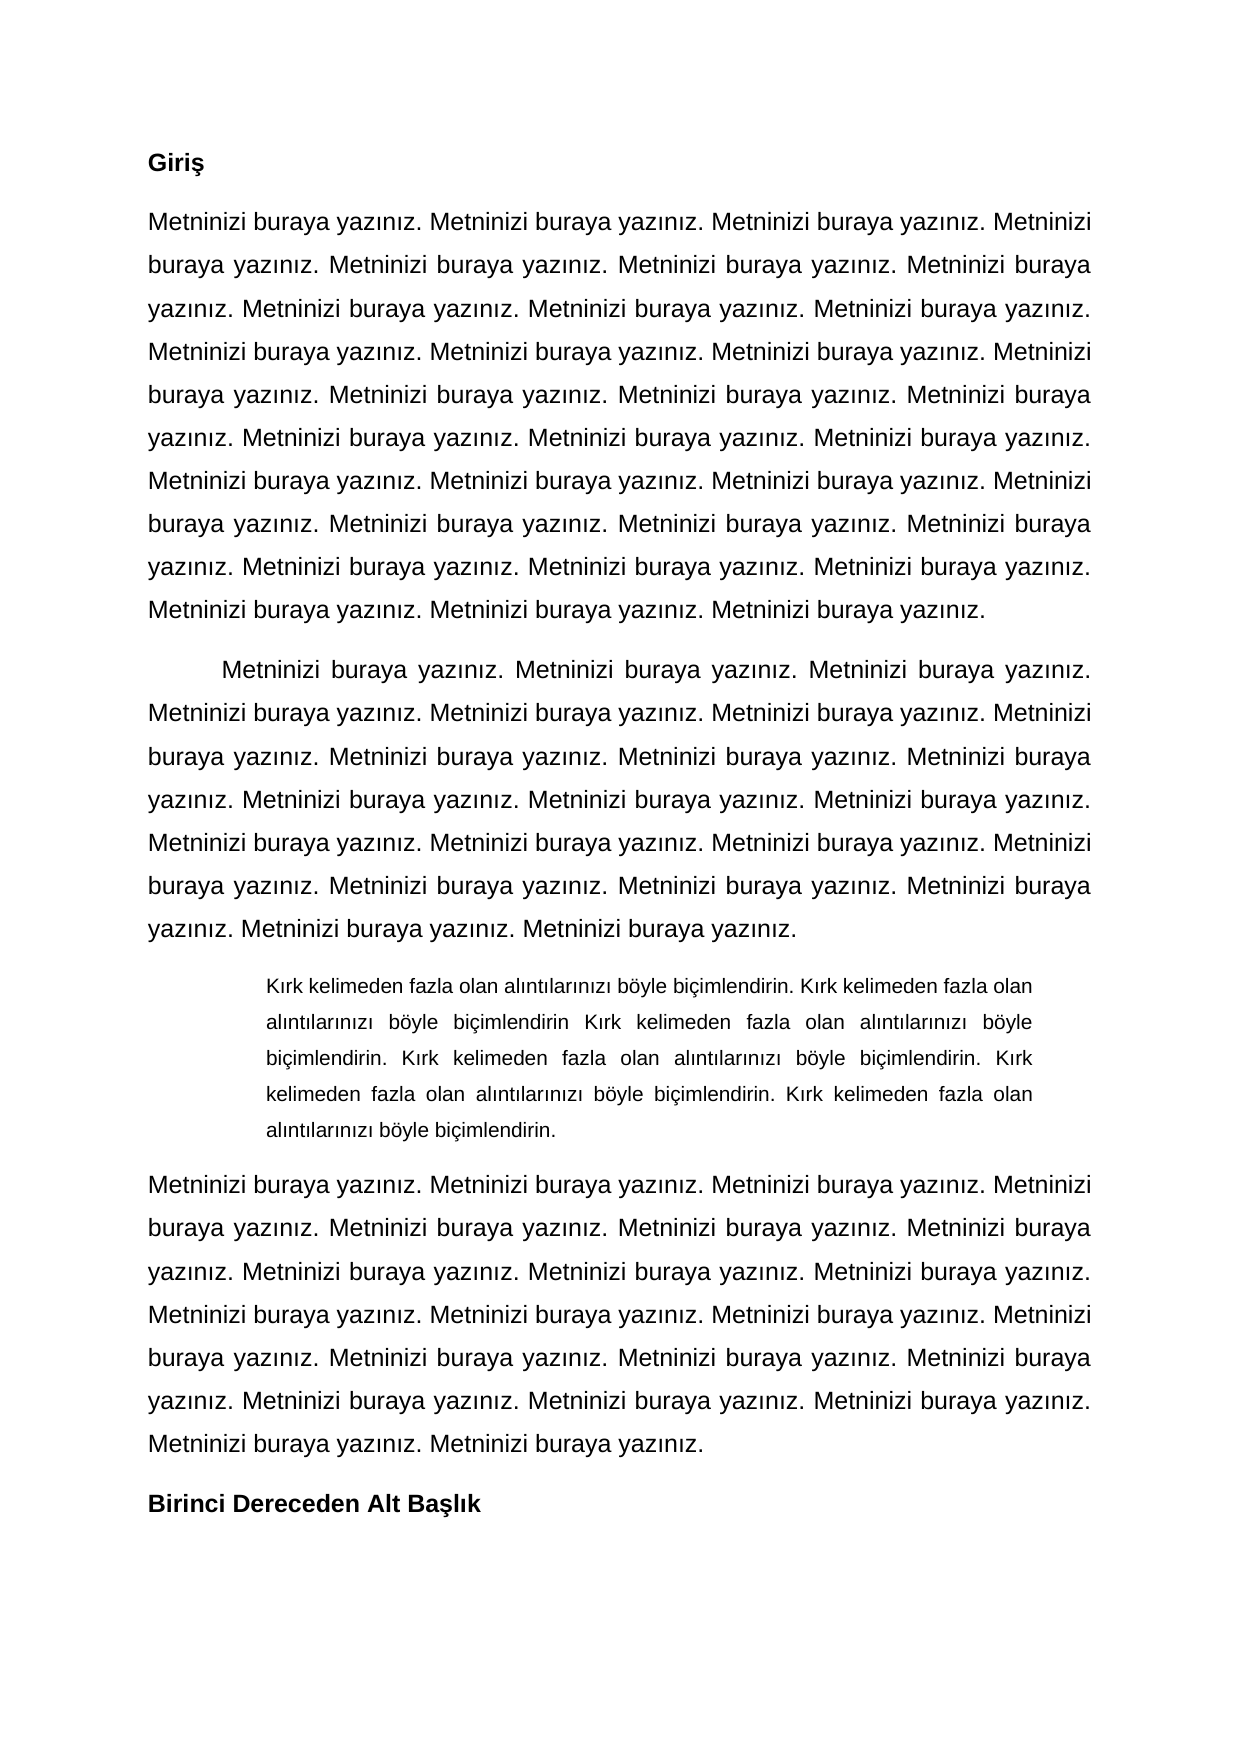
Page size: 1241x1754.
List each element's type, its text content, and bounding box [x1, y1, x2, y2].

text Giriş [148, 148, 1093, 176]
text Kırk kelimeden fazla olan alıntılarınızı böyle biçimlendirin. Kırk kelimeden fazla olan alıntılarınızı böyle biçimlendirin Kırk kelimeden fazla olan alıntılarınızı böyle biçimlendirin. Kırk kelimeden fazla olan alıntılarınızı böyle biçimlendirin. Kırk kelimeden fazla olan alıntılarınızı böyle biçimlendirin. Kırk kelimeden fazla olan alıntılarınızı böyle biçimlendirin. [266, 974, 1033, 1142]
text Metninizi buraya yazınız. Metninizi buraya yazınız. Metninizi buraya yazınız. Metninizi buraya yazınız. Metninizi buraya yazınız. Metninizi buraya yazınız. Metninizi buraya yazınız. Metninizi buraya yazınız. Metninizi buraya yazınız. Metninizi buraya yazınız. Metninizi buraya yazınız. Metninizi buraya yazınız. Metninizi buraya yazınız. Metninizi buraya yazınız. Metninizi buraya yazınız. Metninizi buraya yazınız. Metninizi buraya yazınız. Metninizi buraya yazınız. Metninizi buraya yazınız. Metninizi buraya yazınız. Metninizi buraya yazınız. Metninizi buraya yazınız. [148, 1170, 1093, 1458]
text Birinci Dereceden Alt Başlık [148, 1489, 1093, 1517]
text Metninizi buraya yazınız. Metninizi buraya yazınız. Metninizi buraya yazınız. Metninizi buraya yazınız. Metninizi buraya yazınız. Metninizi buraya yazınız. Metninizi buraya yazınız. Metninizi buraya yazınız. Metninizi buraya yazınız. Metninizi buraya yazınız. Metninizi buraya yazınız. Metninizi buraya yazınız. Metninizi buraya yazınız. Metninizi buraya yazınız. Metninizi buraya yazınız. Metninizi buraya yazınız. Metninizi buraya yazınız. Metninizi buraya yazınız. Metninizi buraya yazınız. Metninizi buraya yazınız. Metninizi buraya yazınız. Metninizi buraya yazınız. Metninizi buraya yazınız. Metninizi buraya yazınız. Metninizi buraya yazınız. Metninizi buraya yazınız. Metninizi buraya yazınız. Metninizi buraya yazınız. Metninizi buraya yazınız. Metninizi buraya yazınız. Metninizi buraya yazınız. Metninizi buraya yazınız. Metninizi buraya yazınız. [148, 207, 1093, 624]
text Metninizi buraya yazınız. Metninizi buraya yazınız. Metninizi buraya yazınız. Metninizi buraya yazınız. Metninizi buraya yazınız. Metninizi buraya yazınız. Metninizi buraya yazınız. Metninizi buraya yazınız. Metninizi buraya yazınız. Metninizi buraya yazınız. Metninizi buraya yazınız. Metninizi buraya yazınız. Metninizi buraya yazınız. Metninizi buraya yazınız. Metninizi buraya yazınız. Metninizi buraya yazınız. Metninizi buraya yazınız. Metninizi buraya yazınız. Metninizi buraya yazınız. Metninizi buraya yazınız. Metninizi buraya yazınız. Metninizi buraya yazınız. [148, 655, 1093, 943]
